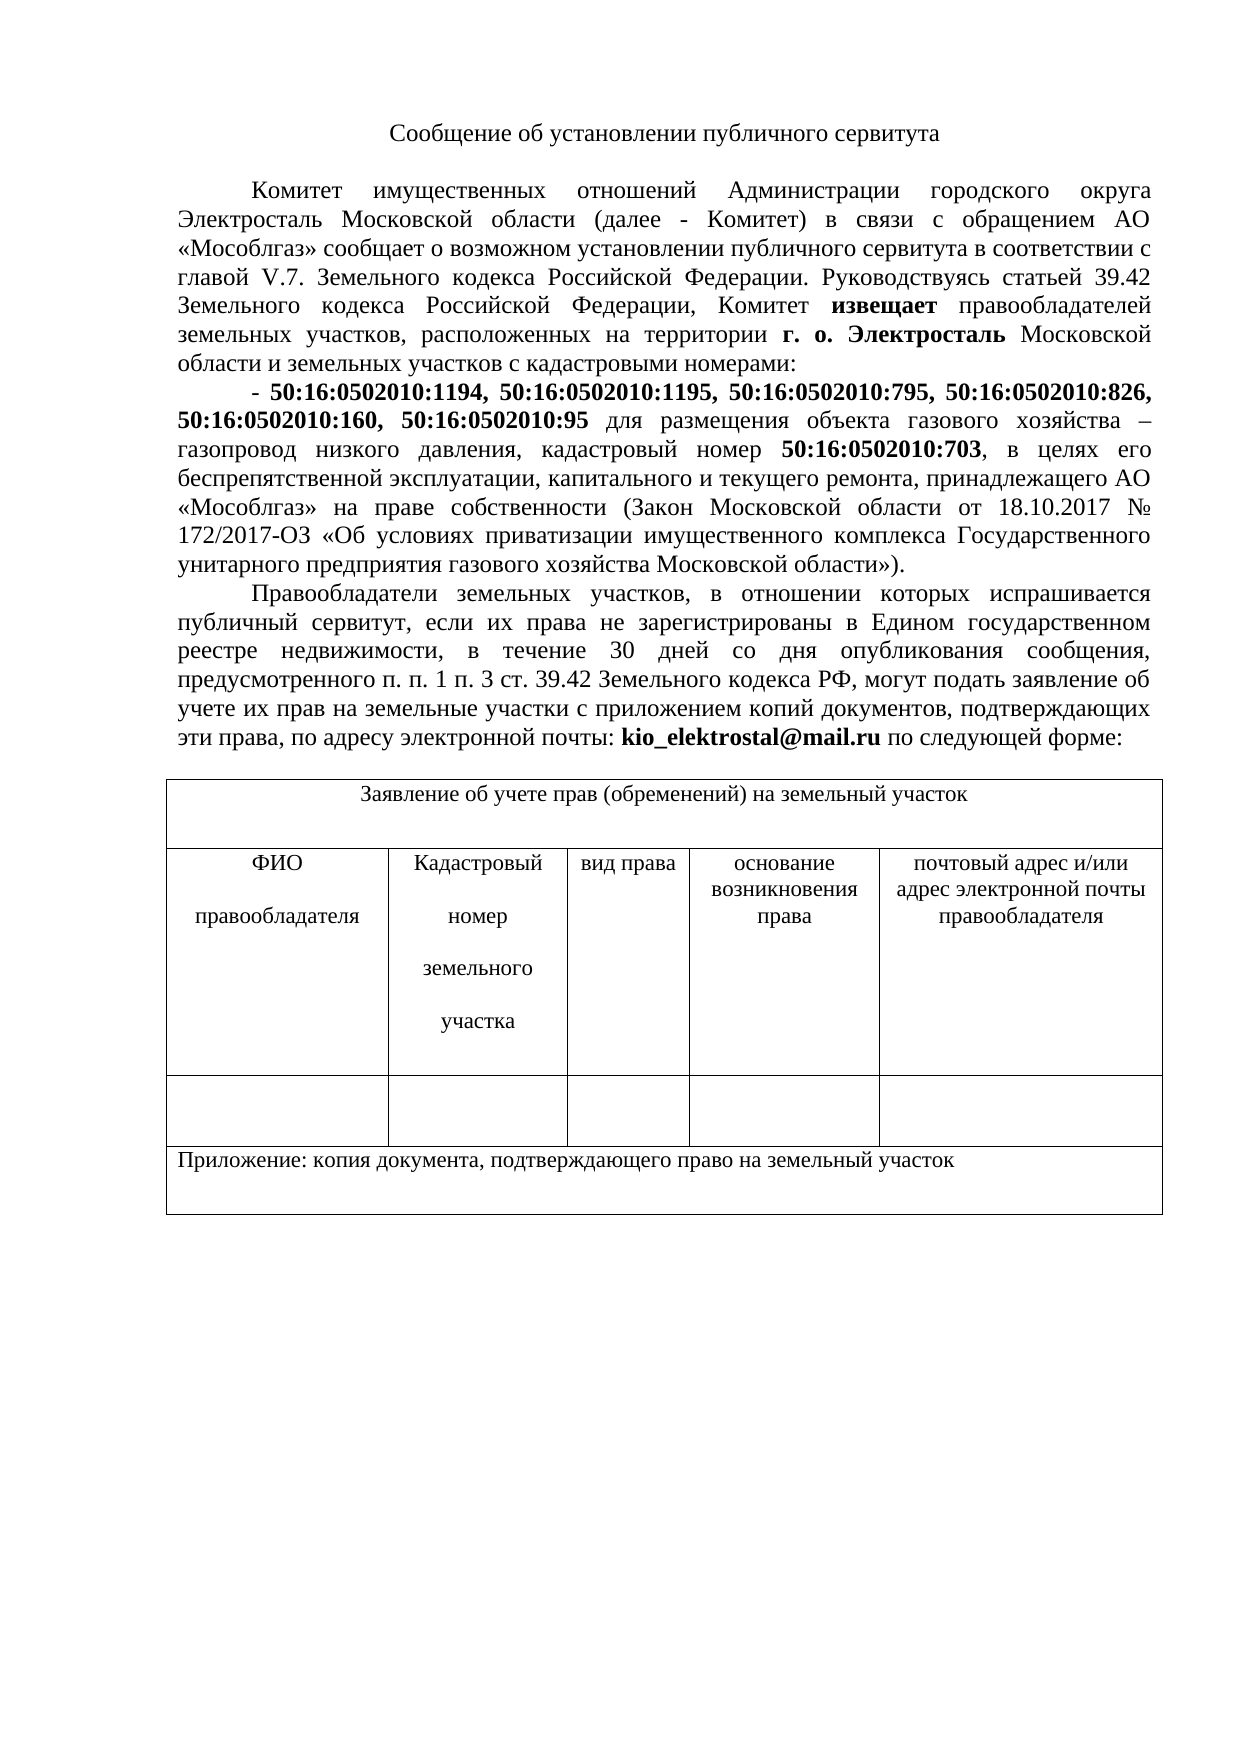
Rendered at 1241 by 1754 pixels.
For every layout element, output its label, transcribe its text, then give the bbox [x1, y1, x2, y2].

table_cell Кадастровый номер земельного участка [389, 849, 567, 1074]
table_cell почтовый адрес и/или адрес электронной почты правообладателя [880, 849, 1162, 1074]
text Комитет имущественных отношений Администрации городского округа Электросталь Московской области (далее - Комитет) в связи с обращением АО «Мособлгаз» сообщает о возможном установлении публичного сервитута в соответствии с главой V.7. Земельного кодекса Российской Федерации. Руководствуясь статьей 39.42 Земельного кодекса Российской Федерации, Комитет извещает правообладателей земельных участков, расположенных на территории г. о. Электросталь Московской области и земельных участков с кадастровыми номерами: [177, 176, 1152, 377]
table_cell [167, 1076, 388, 1146]
table_cell вид права [568, 849, 689, 1074]
table_cell Приложение: копия документа, подтверждающего право на земельный участок [167, 1147, 1162, 1214]
table_cell [568, 1076, 689, 1146]
table_header Заявление об учете прав (обременений) на земельный участок [167, 780, 1162, 848]
text Правообладатели земельных участков, в отношении которых испрашивается публичный сервитут, если их права не зарегистрированы в Едином государственном реестре недвижимости, в течение 30 дней со дня опубликования сообщения, предусмотренного п. п. 1 п. 3 ст. 39.42 Земельного кодекса РФ, могут подать заявление об учете их прав на земельные участки с приложением копий документов, подтверждающих эти права, по адресу электронной почты: kio_elektrostal@mail.ru по следующей форме: [177, 578, 1152, 751]
text Сообщение об установлении публичного сервитута [177, 118, 1152, 147]
table_cell [389, 1076, 567, 1146]
table_cell ФИО правообладателя [167, 849, 388, 1074]
table_cell [880, 1076, 1162, 1146]
text - 50:16:0502010:1194, 50:16:0502010:1195, 50:16:0502010:795, 50:16:0502010:826, 50:16:0502010:160, 50:16:0502010:95 для размещения объекта газового хозяйства – газопровод низкого давления, кадастровый номер 50:16:0502010:703, в целях его беспрепятственной эксплуатации, капитального и текущего ремонта, принадлежащего АО «Мособлгаз» на праве собственности (Закон Московской области от 18.10.2017 № 172/2017-ОЗ «Об условиях приватизации имущественного комплекса Государственного унитарного предприятия газового хозяйства Московской области»). [177, 377, 1152, 578]
table_cell основание возникновения права [690, 849, 879, 1074]
table_cell [690, 1076, 879, 1146]
